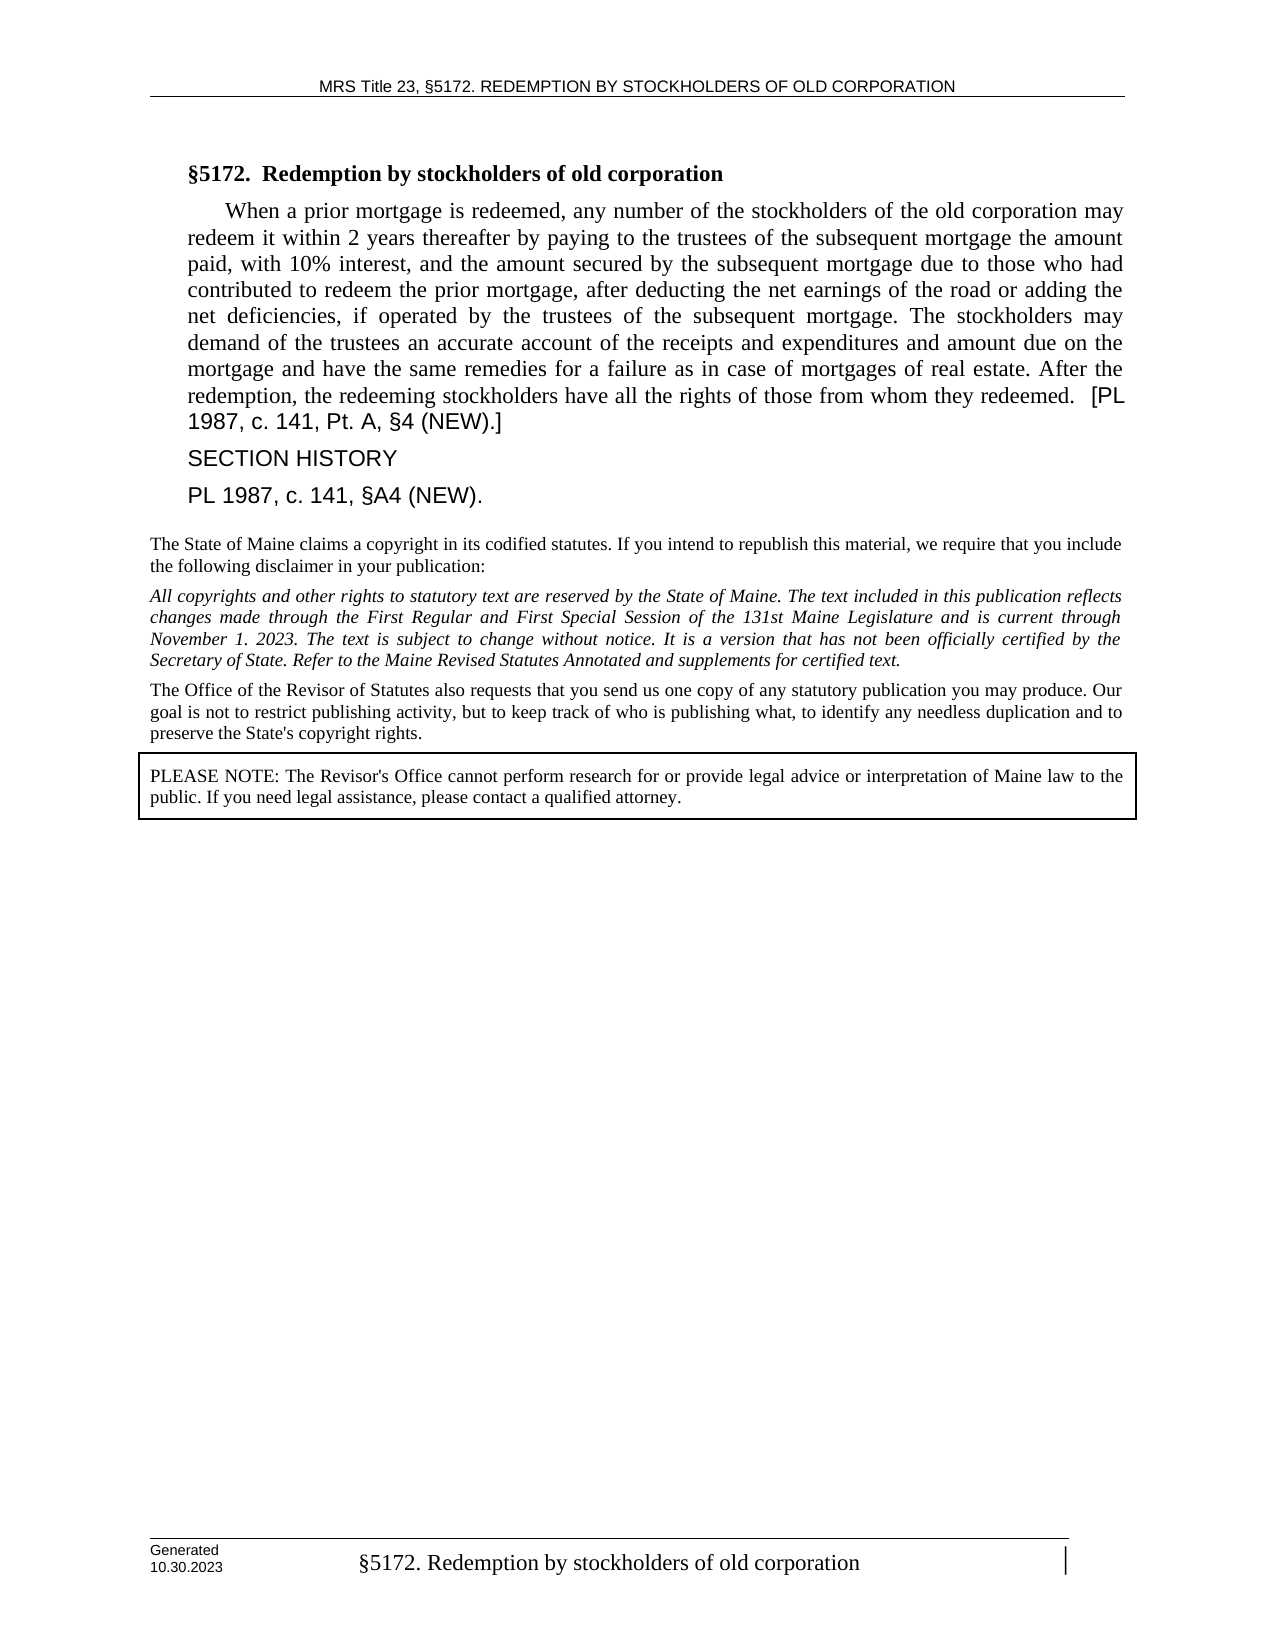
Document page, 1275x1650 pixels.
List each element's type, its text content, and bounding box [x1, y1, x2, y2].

text The State of Maine claims a copyright in its codified statutes. If you intend to republish this material, we require that you include the following disclaimer in your publication: [150, 533, 1125, 576]
text The Office of the Revisor of Statutes also requests that you send us one copy of any statutory publication you may produce. Our goal is not to restrict publishing activity, but to keep track of who is publishing what, to identify any needless duplication and to preserve the State's copyright rights. [150, 679, 1125, 744]
text SECTION HISTORY [187, 445, 1125, 471]
text PL 1987, c. 141, §A4 (NEW). [187, 482, 1125, 508]
text When a prior mortgage is redeemed, any number of the stockholders of the old corporation may redeem it within 2 years thereafter by paying to the trustees of the subsequent mortgage the amount paid, with 10% interest, and the amount secured by the subsequent mortgage due to those who had contributed to redeem the prior mortgage, after deducting the net earnings of the road or adding the net deficiencies, if operated by the trustees of the subsequent mortgage. The stockholders may demand of the trustees an accurate account of the receipts and expenditures and amount due on the mortgage and have the same remedies for a failure as in case of mortgages of real estate. After the redemption, the redeeming stockholders have all the rights of those from whom they redeemed. [PL 1987, c. 141, Pt. A, §4 (NEW).] [187, 197, 1125, 434]
text All copyrights and other rights to statutory text are reserved by the State of Maine. The text included in this publication reflects changes made through the First Regular and First Special Session of the 131st Maine Legislature and is current through November 1. 2023 . The text is subject to change without notice. It is a version that has not been officially certified by the Secretary of State. Refer to the Maine Revised Statutes Annotated and supplements for certified text. [150, 584, 1125, 671]
text PLEASE NOTE: The Revisor's Office cannot perform research for or provide legal advice or interpretation of Maine law to the public. If you need legal assistance, please contact a qualified attorney. [140, 754, 1135, 818]
text §5172. Redemption by stockholders of old corporation [187, 160, 1125, 187]
